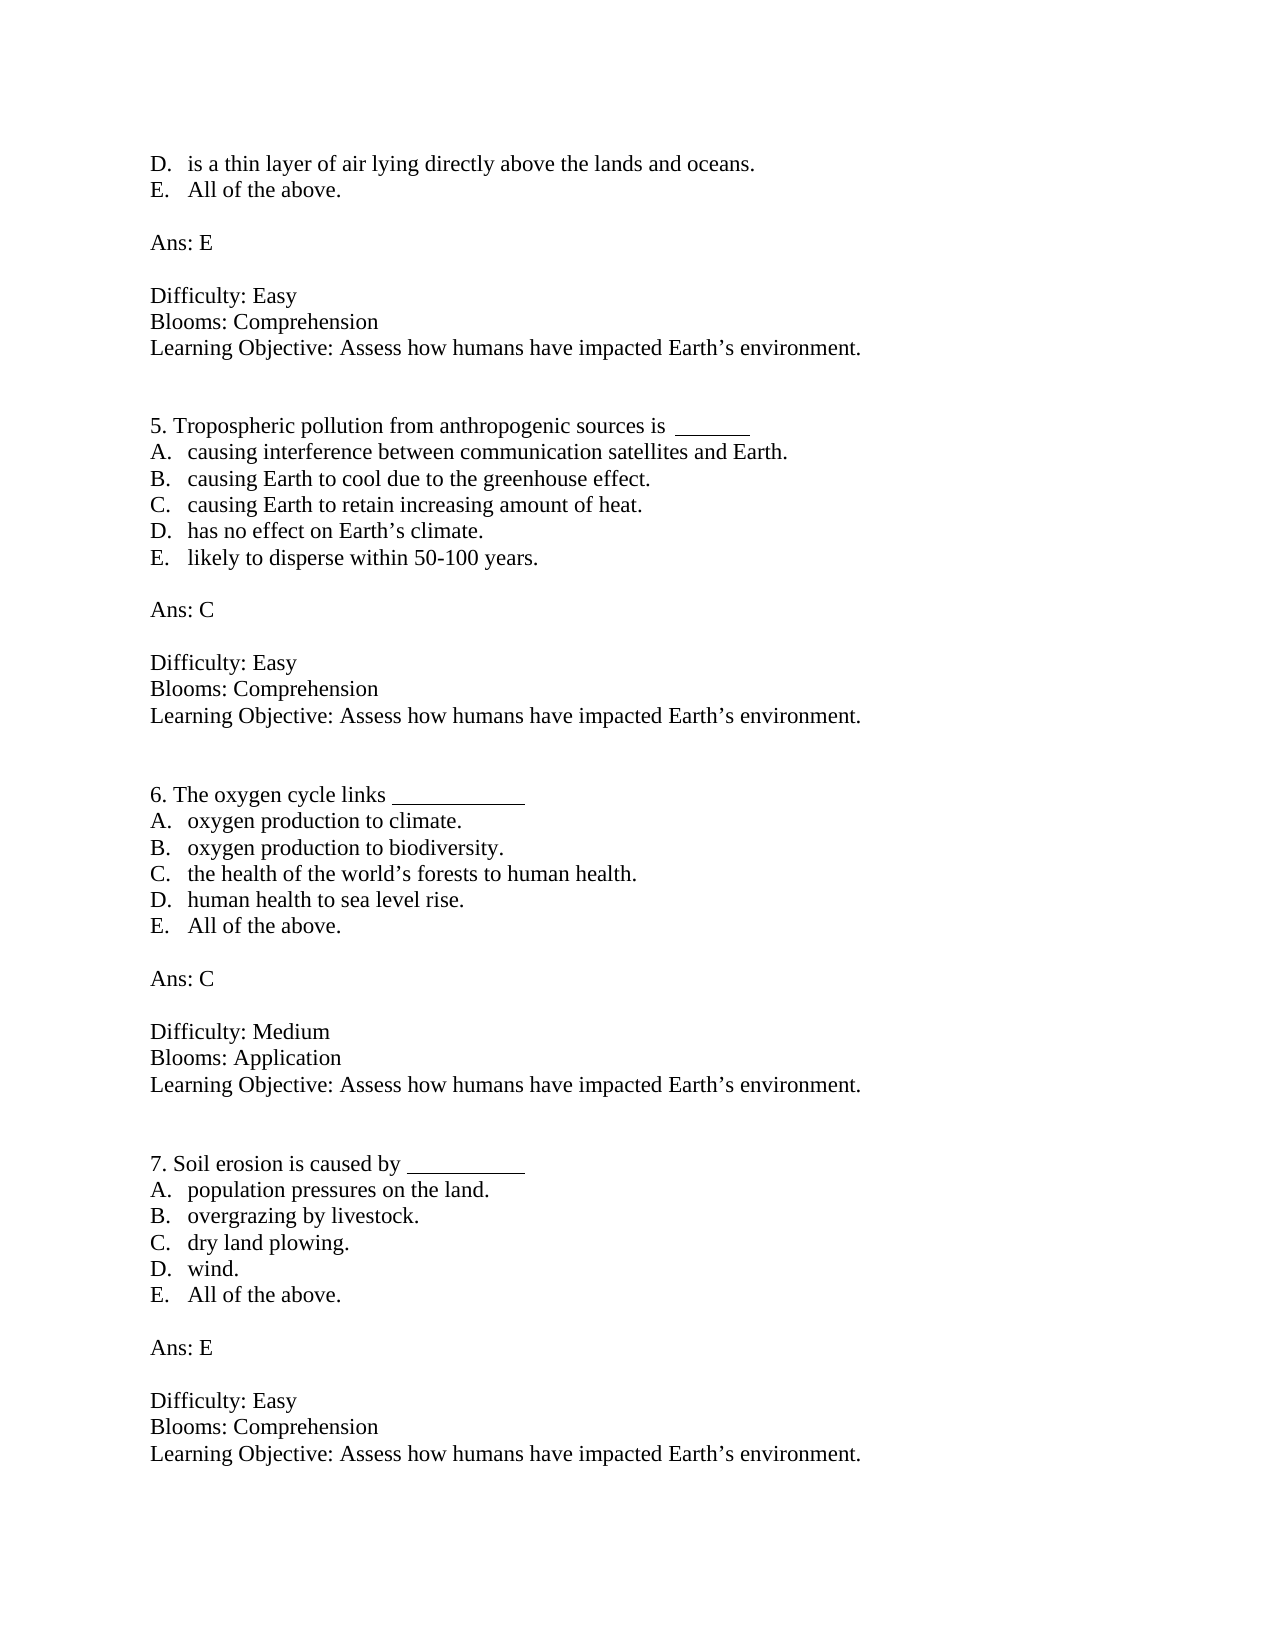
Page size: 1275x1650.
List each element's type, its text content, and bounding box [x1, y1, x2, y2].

list is a thin layer of air lying directly above the lands and oceans. [150, 150, 1125, 176]
list has no effect on Earth’s climate. [150, 517, 1125, 544]
text 6. The oxygen cycle links [150, 781, 1125, 807]
text Ans: E [150, 229, 1125, 255]
text Difficulty: Easy [150, 649, 1125, 675]
text Learning Objective: Assess how humans have impacted Earth’s environment. [150, 1440, 1125, 1466]
list human health to sea level rise. [150, 886, 1125, 913]
list causing Earth to cool due to the greenhouse effect. [150, 464, 1125, 491]
text 5. Tropospheric pollution from anthropogenic sources is [150, 412, 1125, 438]
text Ans: E [150, 1334, 1125, 1361]
list oxygen production to biodiversity. [150, 833, 1125, 860]
text Learning Objective: Assess how humans have impacted Earth’s environment. [150, 334, 1125, 361]
text Blooms: Comprehension [150, 1413, 1125, 1440]
list likely to disperse within 50-100 years. [150, 544, 1125, 570]
text Learning Objective: Assess how humans have impacted Earth’s environment. [150, 702, 1125, 728]
list dry land plowing. [150, 1229, 1125, 1255]
list population pressures on the land. [150, 1176, 1125, 1202]
text Blooms: Comprehension [150, 675, 1125, 702]
text Difficulty: Easy [150, 282, 1125, 308]
list causing Earth to retain increasing amount of heat. [150, 491, 1125, 517]
list the health of the world’s forests to human health. [150, 860, 1125, 886]
list causing interference between communication satellites and Earth. [150, 438, 1125, 464]
text Ans: C [150, 965, 1125, 992]
list All of the above. [150, 913, 1125, 939]
text Blooms: Application [150, 1044, 1125, 1071]
list All of the above. [150, 1282, 1125, 1308]
list wind. [150, 1255, 1125, 1282]
list oxygen production to climate. [150, 807, 1125, 833]
text Difficulty: Easy [150, 1387, 1125, 1413]
list overgrazing by livestock. [150, 1202, 1125, 1229]
text Blooms: Comprehension [150, 308, 1125, 334]
text Difficulty: Medium [150, 1018, 1125, 1044]
text Learning Objective: Assess how humans have impacted Earth’s environment. [150, 1071, 1125, 1097]
text 7. Soil erosion is caused by [150, 1150, 1125, 1176]
list All of the above. [150, 176, 1125, 203]
text Ans: C [150, 596, 1125, 623]
